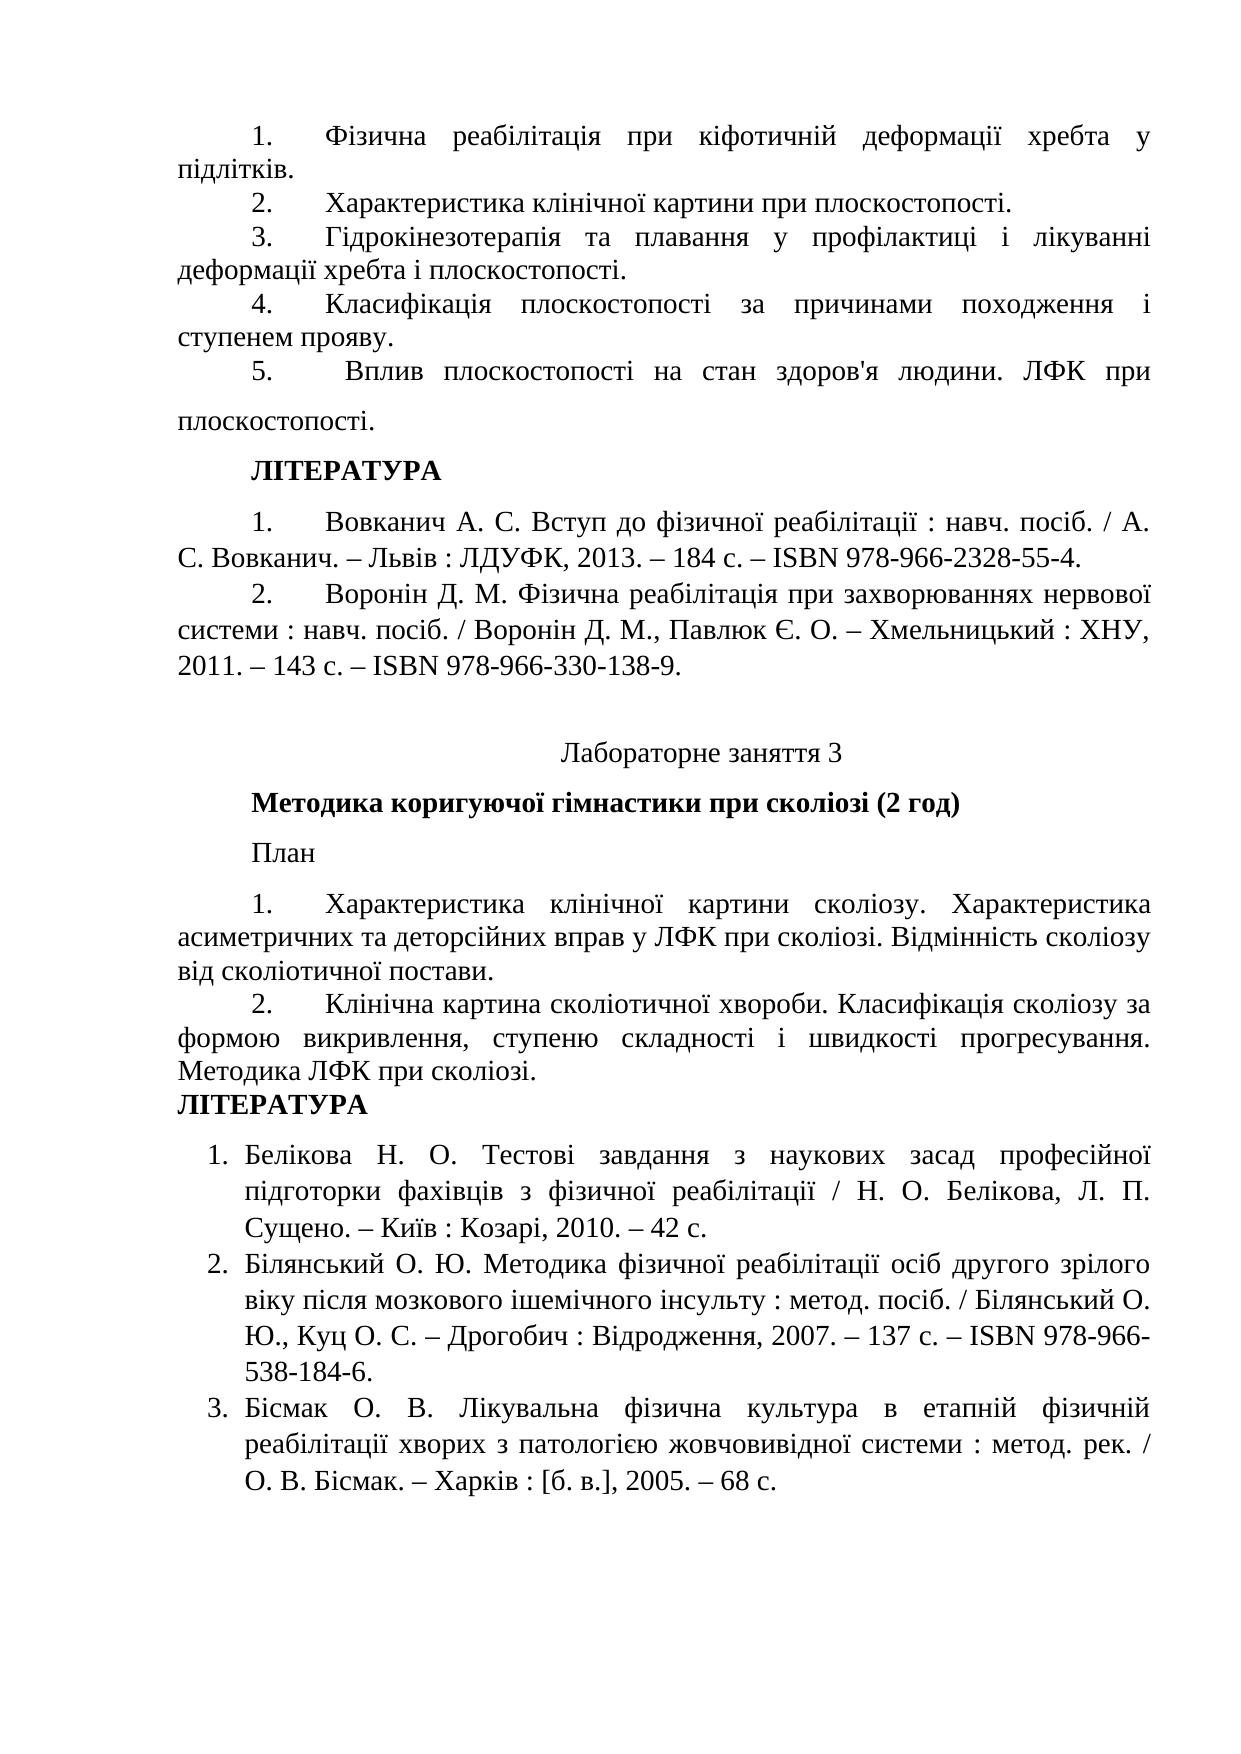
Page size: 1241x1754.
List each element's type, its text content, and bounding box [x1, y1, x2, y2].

list Характеристика клінічної картини при плоскостопості. [177, 185, 1152, 219]
list Вплив плоскостопості на стан здоров'я людини. ЛФК при плоскостопості. [177, 353, 1152, 437]
list Бісмак О. В. Лікувальна фізична культура в етапній фізичній реабілітації хворих з патологією жовчовивідної системи : метод. рек. / О. В. Бісмак. – Харків : [б. в.], 2005. – 68 с. [207, 1390, 1152, 1496]
list Белікова Н. О. Тестові завдання з наукових засад професійної підготорки фахівців з фізичної реабілітації / Н. О. Белікова, Л. П. Сущено. – Київ : Козарі, 2010. – 42 с. [207, 1137, 1152, 1243]
list Гідрокінезотерапія та плавання у профілактиці і лікуванні деформації хребта і плоскостопості. [177, 219, 1152, 286]
list Клінічна картина сколіотичної хвороби. Класифікація сколіозу за формою викривлення, ступеню складності і швидкості прогресування. Методика ЛФК при сколіозі. [177, 986, 1152, 1087]
list Фізична реабілітація при кіфотичній деформації хребта у підлітків. [177, 118, 1152, 185]
text План [177, 836, 1152, 869]
list Класифікація плоскостопості за причинами походження і ступенем прояву. [177, 286, 1152, 353]
list Характеристика клінічної картини сколіозу. Характеристика асиметричних та деторсійних вправ у ЛФК при сколіозі. Відмінність сколіозу від сколіотичної постави. [177, 886, 1152, 986]
text Лабораторне заняття 3 [177, 735, 1152, 768]
text Методика коригуючої гімнастики при сколіозі (2 год) [177, 785, 1152, 819]
text ЛІТЕРАТУРА [177, 453, 1152, 487]
text ЛІТЕРАТУРА [177, 1087, 1152, 1121]
list Вовканич А. С. Вступ до фізичної реабілітації : навч. посіб. / А. С. Вовканич. – Львів : ЛДУФК, 2013. – 184 с. – ISBN 978-966-2328-55-4. [177, 504, 1152, 573]
list Воронін Д. М. Фізична реабілітація при захворюваннях нервової системи : навч. посіб. / Воронін Д. М., Павлюк Є. О. – Хмельницький : ХНУ, 2011. – 143 с. – ISBN 978-966-330-138-9. [177, 576, 1152, 682]
list Білянський О. Ю. Методика фізичної реабілітації осіб другого зрілого віку після мозкового ішемічного інсульту : метод. посіб. / Білянський О. Ю., Куц О. С. – Дрогобич : Відродження, 2007. – 137 с. – ISBN 978-966-538-184-6. [207, 1246, 1152, 1388]
